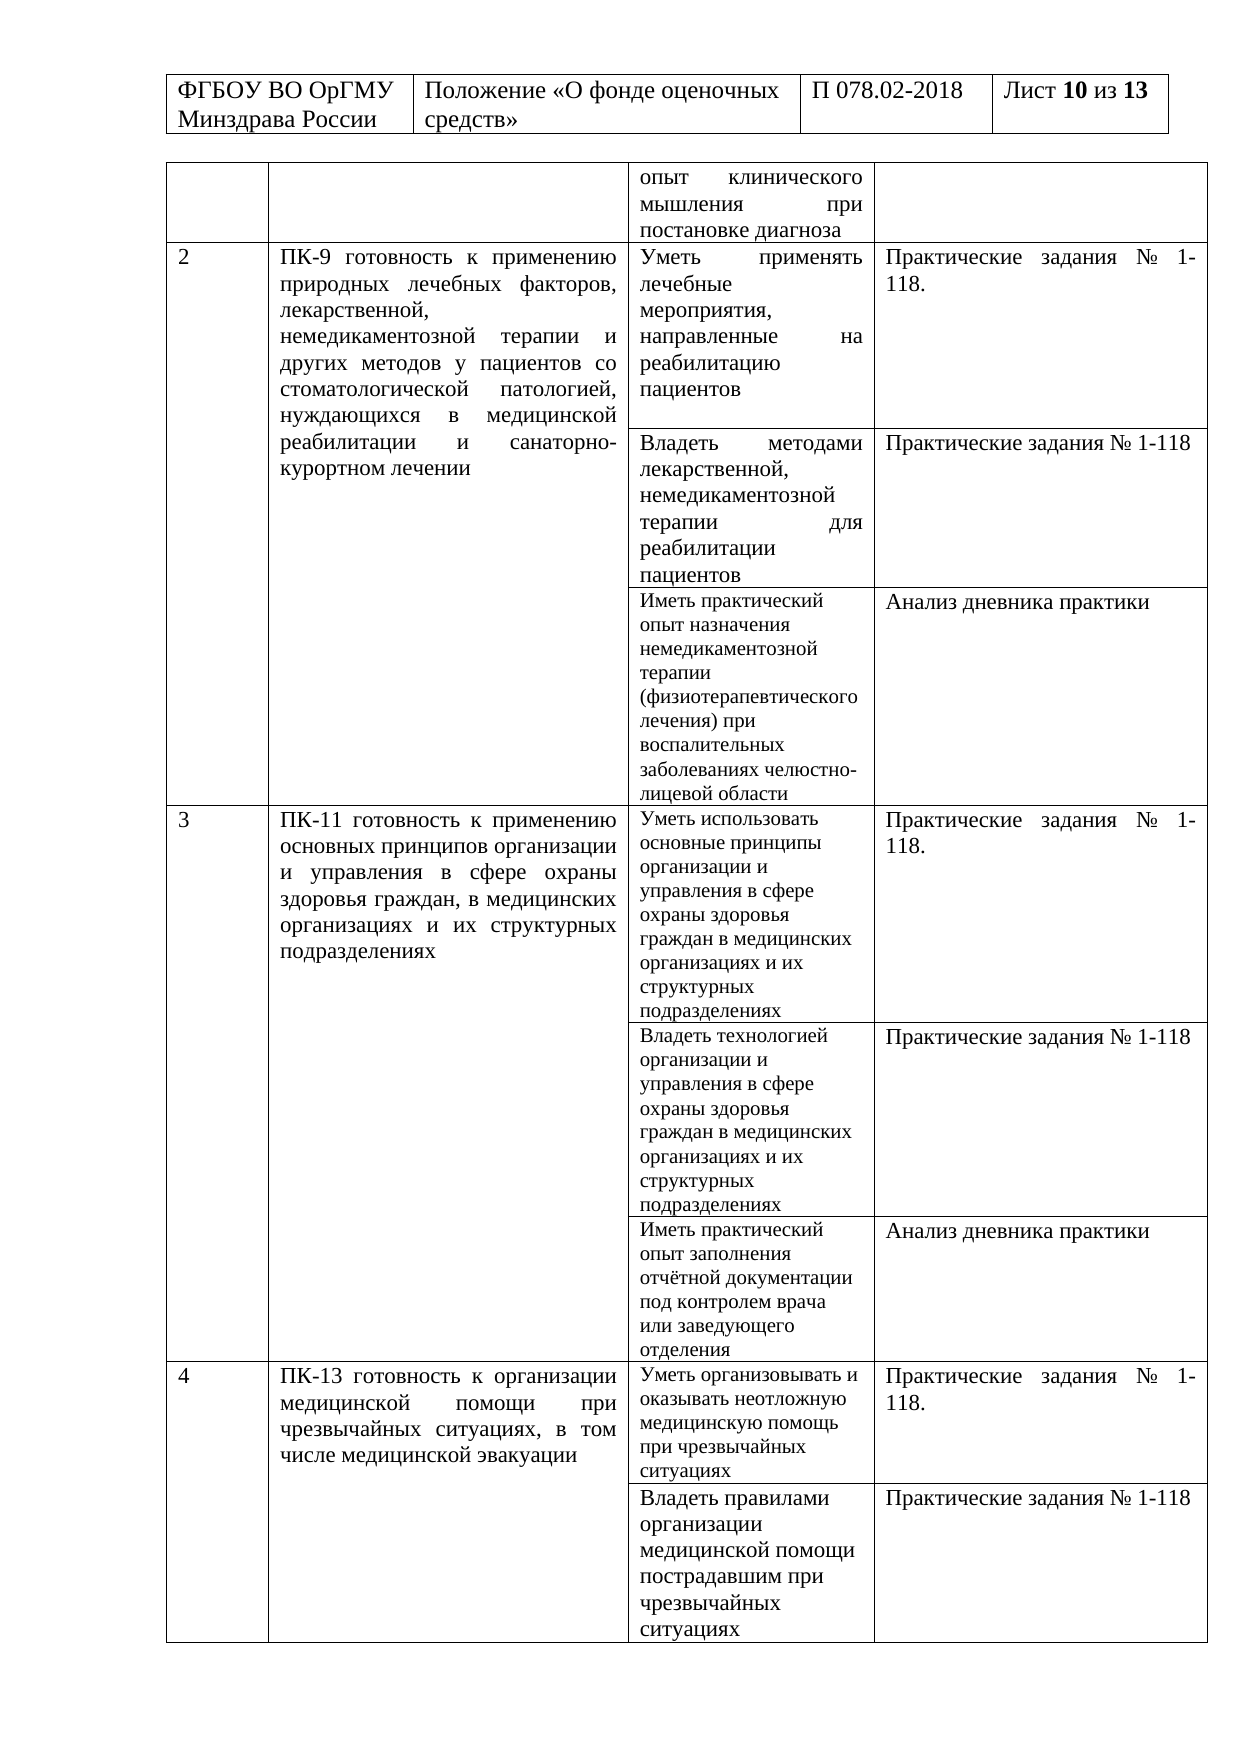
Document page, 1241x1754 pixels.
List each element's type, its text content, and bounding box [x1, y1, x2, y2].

table_cell Иметь практический опыт назначения немедикаментозной терапии (физиотерапевтического лечения) при воспалительных заболеваниях челюстно-лицевой области [629, 588, 874, 804]
table_cell ПК-11 готовность к применению основных принципов организации и управления в сфере охраны здоровья граждан, в медицинских организациях и их структурных подразделениях [269, 806, 628, 1361]
table_cell Анализ дневника практики [875, 1217, 1207, 1361]
table_cell Практические задания № 1-118 [875, 429, 1207, 587]
table_cell Владеть методами лекарственной, немедикаментозной терапии для реабилитации пациентов [629, 429, 874, 587]
table_cell Практические задания № 1-118. [875, 1362, 1207, 1482]
table_cell 2 [167, 243, 268, 804]
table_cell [875, 163, 1207, 242]
table_cell Практические задания № 1-118. [875, 243, 1207, 428]
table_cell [629, 163, 874, 242]
table_cell Уметь организовывать и оказывать неотложную медицинскую помощь при чрезвычайных ситуациях [629, 1362, 874, 1482]
table_cell Практические задания № 1-118. [875, 806, 1207, 1022]
table_cell ПК-9 готовность к применению природных лечебных факторов, лекарственной, немедикаментозной терапии и других методов у пациентов со стоматологической патологией, нуждающихся в медицинской реабилитации и санаторно-курортном лечении [269, 243, 628, 804]
table_cell Практические задания № 1-118 [875, 1484, 1207, 1642]
table_cell 3 [167, 806, 268, 1361]
table_cell Практические задания № 1-118 [875, 1023, 1207, 1216]
table_cell 4 [167, 1362, 268, 1642]
table_cell Уметь использовать основные принципы организации и управления в сфере охраны здоровья граждан в медицинских организациях и их структурных подразделениях [629, 806, 874, 1022]
table_cell Владеть правилами организации медицинской помощи пострадавшим при чрезвычайных ситуациях [629, 1484, 874, 1642]
table_cell Анализ дневника практики [875, 588, 1207, 804]
table_cell ПК-13 готовность к организации медицинской помощи при чрезвычайных ситуациях, в том числе медицинской эвакуации [269, 1362, 628, 1642]
table_cell Уметь применять лечебные мероприятия, направленные на реабилитацию пациентов [629, 243, 874, 428]
table_cell Иметь практический опыт заполнения отчётной документации под контролем врача или заведующего отделения [629, 1217, 874, 1361]
table_cell Владеть технологией организации и управления в сфере охраны здоровья граждан в медицинских организациях и их структурных подразделениях [629, 1023, 874, 1216]
